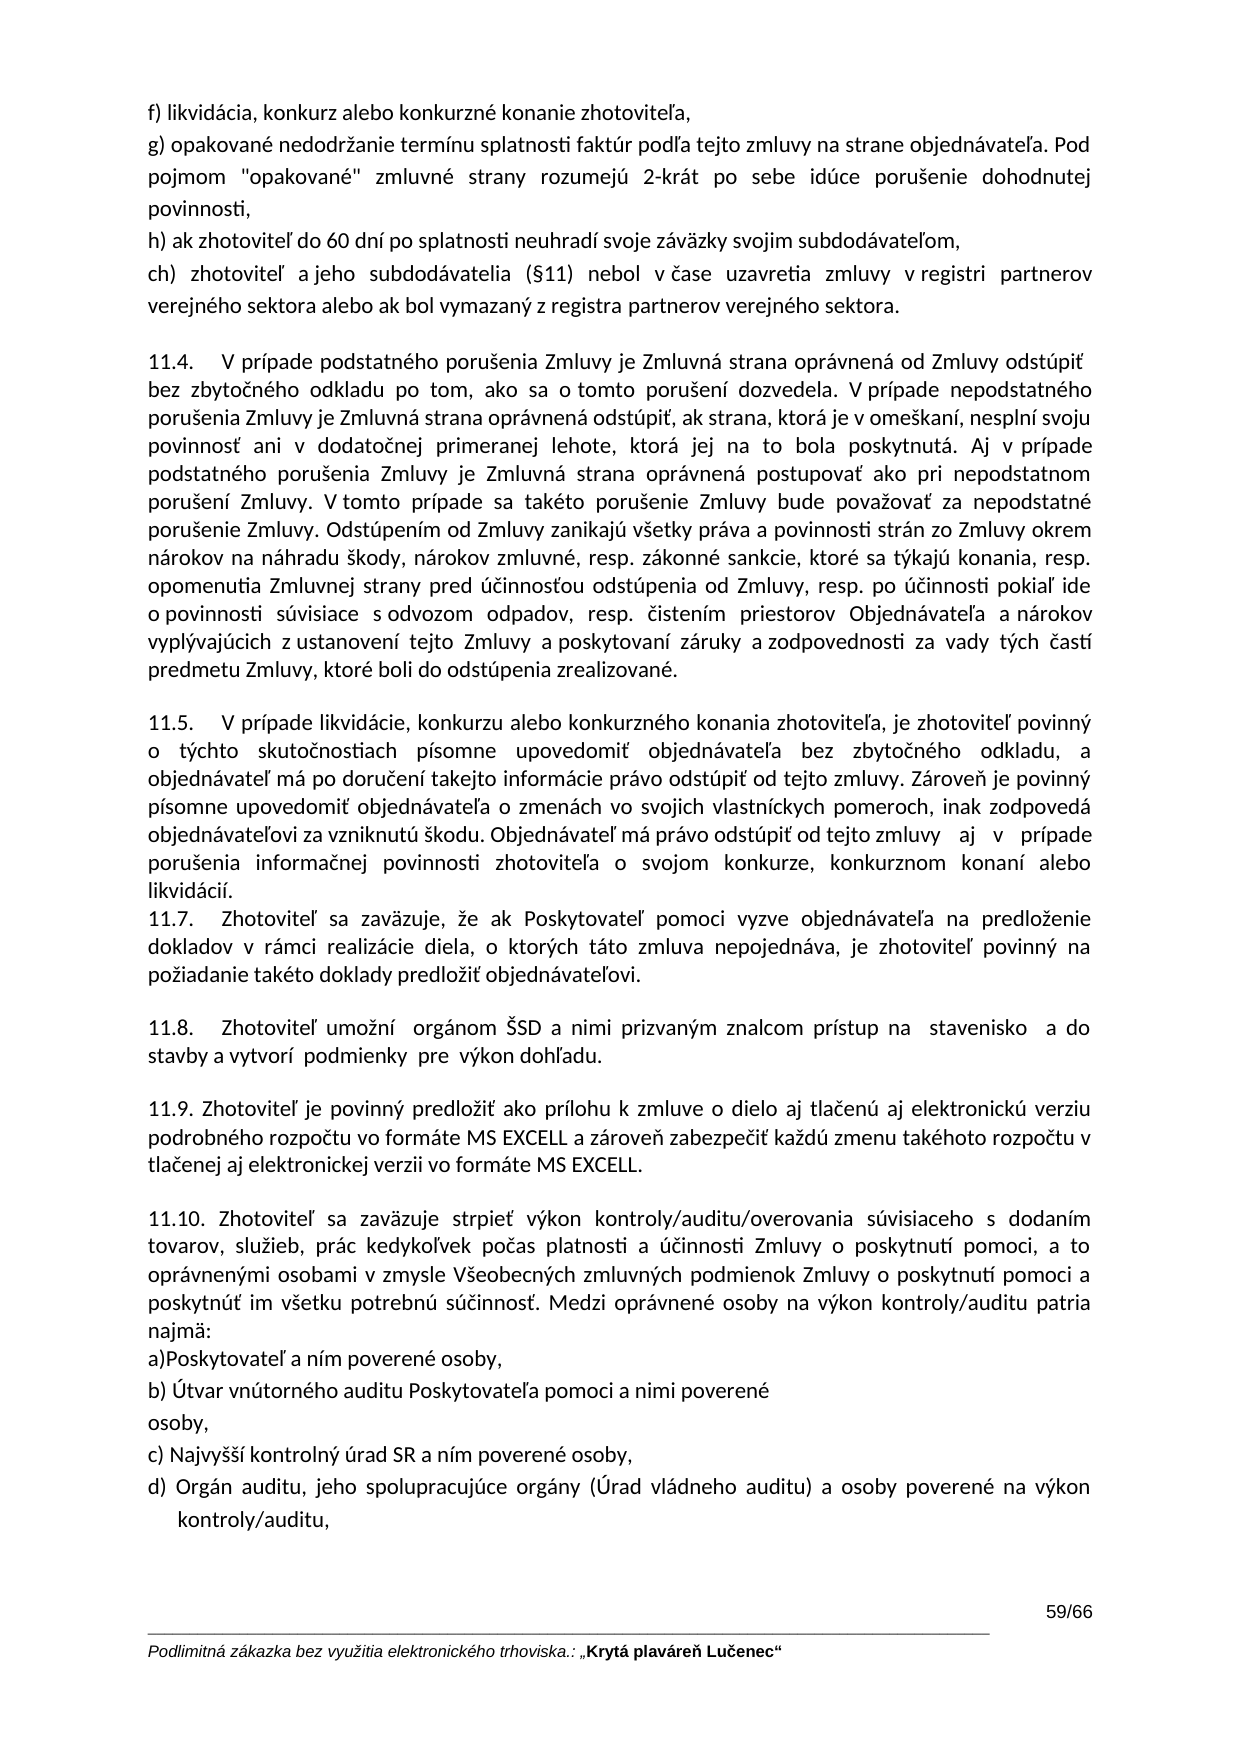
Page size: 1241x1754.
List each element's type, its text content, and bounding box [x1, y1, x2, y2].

text 11.4. V prípade podstatného porušenia Zmluvy je Zmluvná strana oprávnená od Zmluvy odstúpiť bez zbytočného odkladu po tom, ako sa o tomto porušení dozvedela. V prípade nepodstatného porušenia Zmluvy je Zmluvná strana oprávnená odstúpiť, ak strana, ktorá je v omeškaní, nesplní svoju povinnosť ani v dodatočnej primeranej lehote, ktorá jej na to bola poskytnutá. Aj v prípade podstatného porušenia Zmluvy je Zmluvná strana oprávnená postupovať ako pri nepodstatnom porušení Zmluvy. V tomto prípade sa takéto porušenie Zmluvy bude považovať za nepodstatné porušenie Zmluvy. Odstúpením od Zmluvy zanikajú všetky práva a povinnosti strán zo Zmluvy okrem nárokov na náhradu škody, nárokov zmluvné, resp. zákonné sankcie, ktoré sa týkajú konania, resp. opomenutia Zmluvnej strany pred účinnosťou odstúpenia od Zmluvy, resp. po účinnosti pokiaľ ide o povinnosti súvisiace s odvozom odpadov, resp. čistením priestorov Objednávateľa a nárokov vyplývajúcich z ustanovení tejto Zmluvy a poskytovaní záruky a zodpovednosti za vady tých častí predmetu Zmluvy, ktoré boli do odstúpenia zrealizované. [148, 347, 1092, 683]
text h) ak zhotoviteľ do 60 dní po splatnosti neuhradí svoje záväzky svojim subdodávateľom, [148, 227, 1092, 254]
text 11.10. Zhotoviteľ sa zaväzuje strpieť výkon kontroly/auditu/overovania súvisiaceho s dodaním tovarov, služieb, prác kedykoľvek počas platnosti a účinnosti Zmluvy o poskytnutí pomoci, a to oprávnenými osobami v zmysle Všeobecných zmluvných podmienok Zmluvy o poskytnutí pomoci a poskytnúť im všetku potrebnú súčinnosť. Medzi oprávnené osoby na výkon kontroly/auditu patria najmä: [148, 1204, 1092, 1344]
text d) Orgán auditu, jeho spolupracujúce orgány (Úrad vládneho auditu) a osoby poverené na výkon kontroly/auditu, [148, 1472, 1092, 1533]
text g) opakované nedodržanie termínu splatnosti faktúr podľa tejto zmluvy na strane objednávateľa. Pod pojmom "opakované" zmluvné strany rozumejú 2-krát po sebe idúce porušenie dohodnutej povinnosti, [148, 130, 1092, 222]
text f) likvidácia, konkurz alebo konkurzné konanie zhotoviteľa, [148, 98, 1092, 126]
text 11.9. Zhotoviteľ je povinný predložiť ako prílohu k zmluve o dielo aj tlačenú aj elektronickú verziu podrobného rozpočtu vo formáte MS EXCELL a zároveň zabezpečiť každú zmenu takéhoto rozpočtu v tlačenej aj elektronickej verzii vo formáte MS EXCELL. [148, 1094, 1092, 1179]
text 11.5. V prípade likvidácie, konkurzu alebo konkurzného konania zhotoviteľa, je zhotoviteľ povinný o týchto skutočnostiach písomne upovedomiť objednávateľa bez zbytočného odkladu, a objednávateľ má po doručení takejto informácie právo odstúpiť od tejto zmluvy. Zároveň je povinný písomne upovedomiť objednávateľa o zmenách vo svojich vlastníckych pomeroch, inak zodpovedá objednávateľovi za vzniknutú škodu. Objednávateľ má právo odstúpiť od tejto zmluvy aj v prípade porušenia informačnej povinnosti zhotoviteľa o svojom konkurze, konkurznom konaní alebo likvidácií. [148, 708, 1092, 904]
text c) Najvyšší kontrolný úrad SR a ním poverené osoby, [148, 1440, 1092, 1468]
text 11.7. Zhotoviteľ sa zaväzuje, že ak Poskytovateľ pomoci vyzve objednávateľa na predloženie dokladov v rámci realizácie diela, o ktorých táto zmluva nepojednáva, je zhotoviteľ povinný na požiadanie takéto doklady predložiť objednávateľovi. [148, 904, 1092, 988]
text osoby, [148, 1408, 1092, 1436]
text a)Poskytovateľ a ním poverené osoby, [148, 1344, 1092, 1372]
text 11.8. Zhotoviteľ umožní orgánom ŠSD a nimi prizvaným znalcom prístup na stavenisko a do stavby a vytvorí podmienky pre výkon dohľadu. [148, 1013, 1092, 1069]
text b) Útvar vnútorného auditu Poskytovateľa pomoci a nimi poverené [148, 1376, 1092, 1404]
text ch) zhotoviteľ a jeho subdodávatelia (§11) nebol v čase uzavretia zmluvy v registri partnerov verejného sektora alebo ak bol vymazaný z registra partnerov verejného sektora. [148, 259, 1092, 319]
